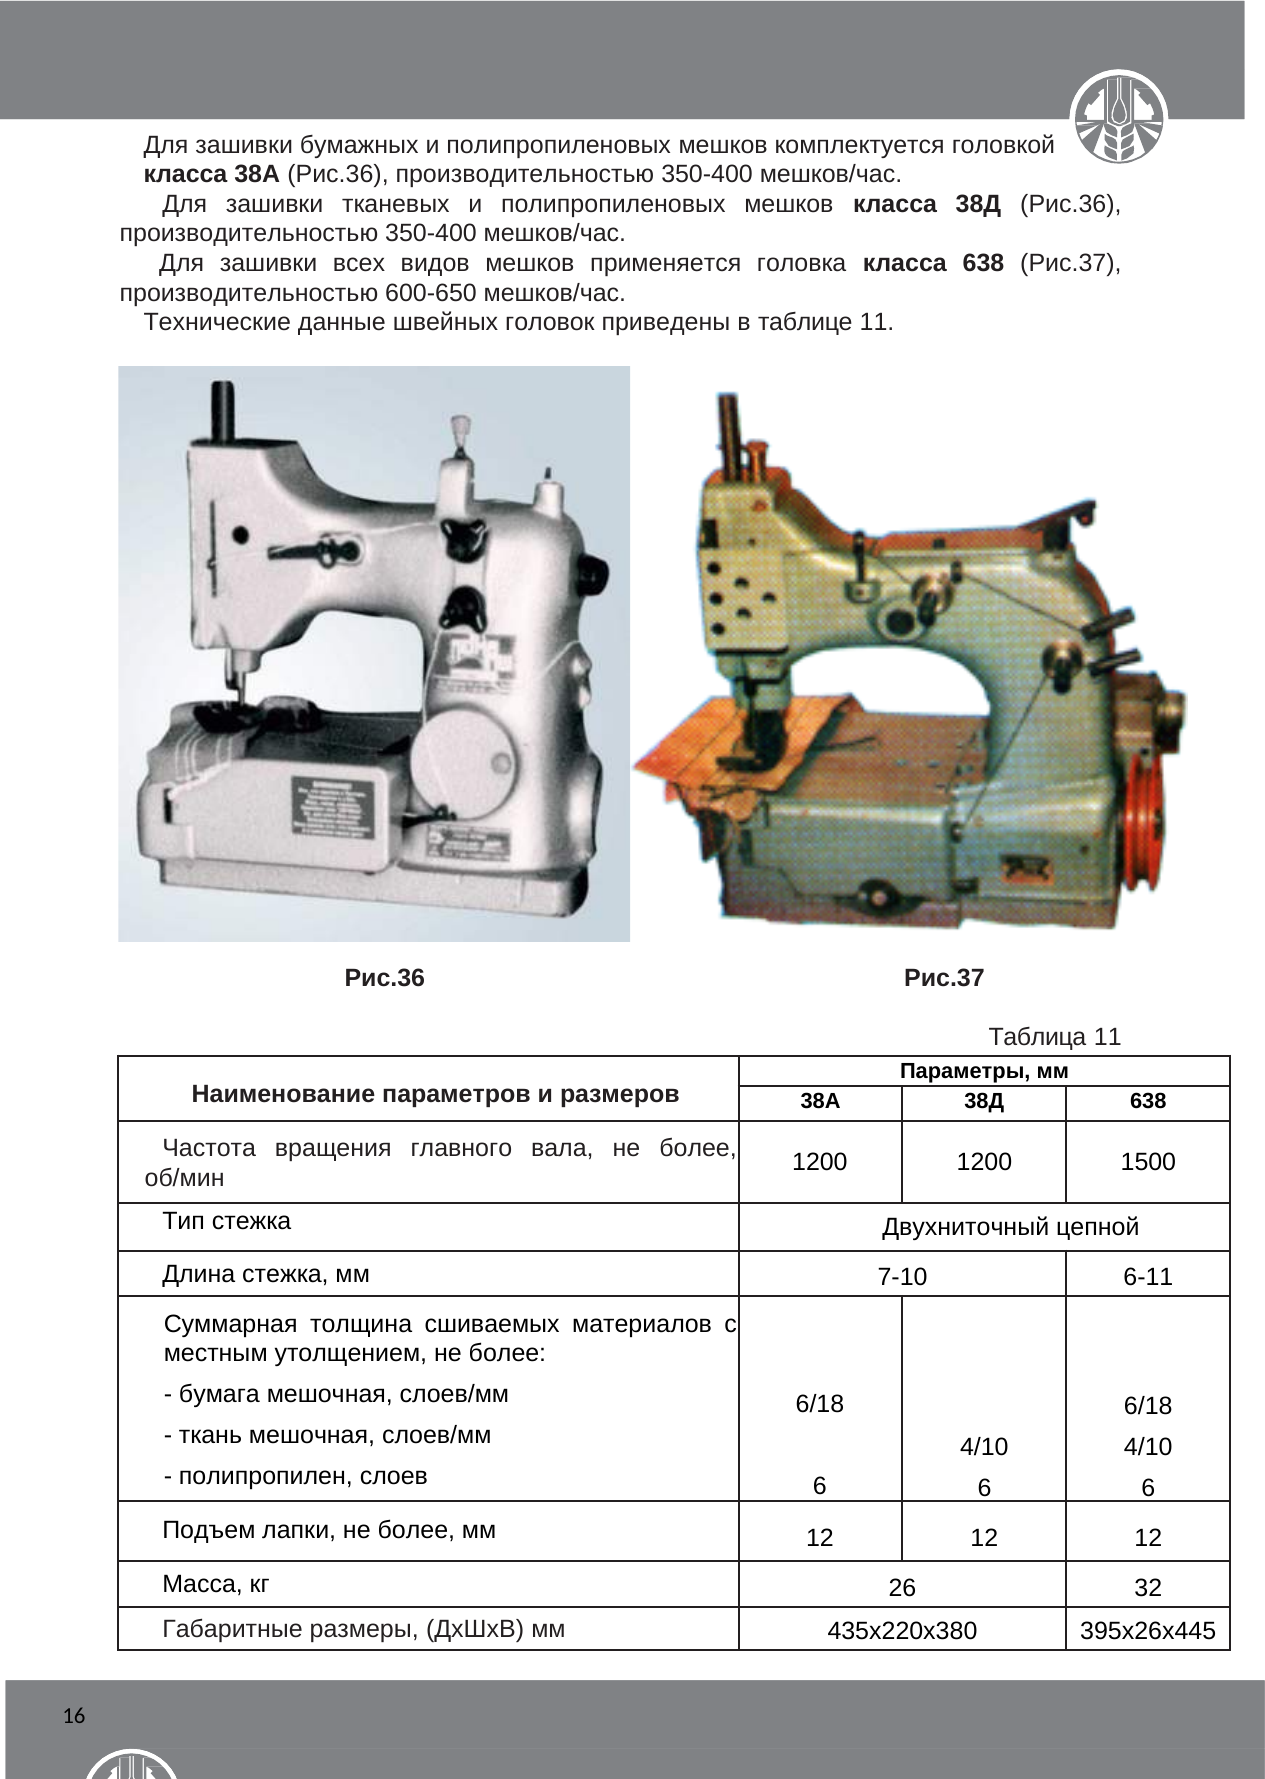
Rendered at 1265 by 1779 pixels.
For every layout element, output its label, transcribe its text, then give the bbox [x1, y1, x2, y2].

text Для зашивки бумажных и полипропиленовых мешков комплектуется головкой [119, 129, 1121, 158]
table_cell 1200 [903, 1122, 1065, 1202]
table_cell 1200 [740, 1122, 901, 1202]
table_cell Габаритные размеры, (ДхШхВ) мм [119, 1608, 738, 1648]
table_cell 38А [740, 1087, 901, 1120]
table_cell 26 [740, 1562, 1065, 1606]
table_cell Тип стежка [119, 1204, 738, 1249]
table_cell 4/10 6 [903, 1297, 1065, 1500]
table_cell Двухниточный цепной [740, 1204, 1229, 1249]
table_cell 32 [1067, 1562, 1229, 1606]
text класса 38А (Рис.36), производительностью 350-400 мешков/час. [119, 159, 1121, 188]
text Таблица 11 [45, 1022, 1121, 1050]
table_cell Суммарная толщина сшиваемых материалов с местным утолщением, не более: - бумага мешочная, слоев/мм - ткань мешочная, слоев/мм - полипропилен, слоев [119, 1297, 738, 1500]
table_cell 12 [740, 1502, 901, 1560]
table_cell Масса, кг [119, 1562, 738, 1606]
table_cell 435х220х380 [740, 1608, 1065, 1648]
table_cell Длина стежка, мм [119, 1252, 738, 1295]
text Для зашивки тканевых и полипропиленовых мешков класса 38Д (Рис.36), производительностью 350-400 мешков/час. [119, 189, 1121, 247]
table_cell 7-10 [740, 1252, 1065, 1295]
table_cell 6-11 [1067, 1252, 1229, 1295]
table_cell 395х26х445 [1067, 1608, 1229, 1648]
table_cell 638 [1067, 1087, 1229, 1120]
table_header Параметры, мм [740, 1057, 1229, 1085]
table_header Наименование параметров и размеров [119, 1057, 738, 1120]
table_cell Подъем лапки, не более, мм [119, 1502, 738, 1560]
table_cell 38Д [903, 1087, 1065, 1120]
table_cell 1500 [1067, 1122, 1229, 1202]
table_cell Частота вращения главного вала, не более, об/мин [119, 1122, 738, 1202]
table_cell 12 [903, 1502, 1065, 1560]
table_cell 6/18 6 [740, 1297, 901, 1500]
text Для зашивки всех видов мешков применяется головка класса 638 (Рис.37), производительностью 600-650 мешков/час. [119, 248, 1121, 306]
picture [118, 366, 1188, 942]
table_cell 12 [1067, 1502, 1229, 1560]
text Технические данные швейных головок приведены в таблице 11. [119, 307, 1121, 336]
table_cell 6/18 4/10 6 [1067, 1297, 1229, 1500]
text Рис.36 Рис.37 [287, 967, 1196, 991]
